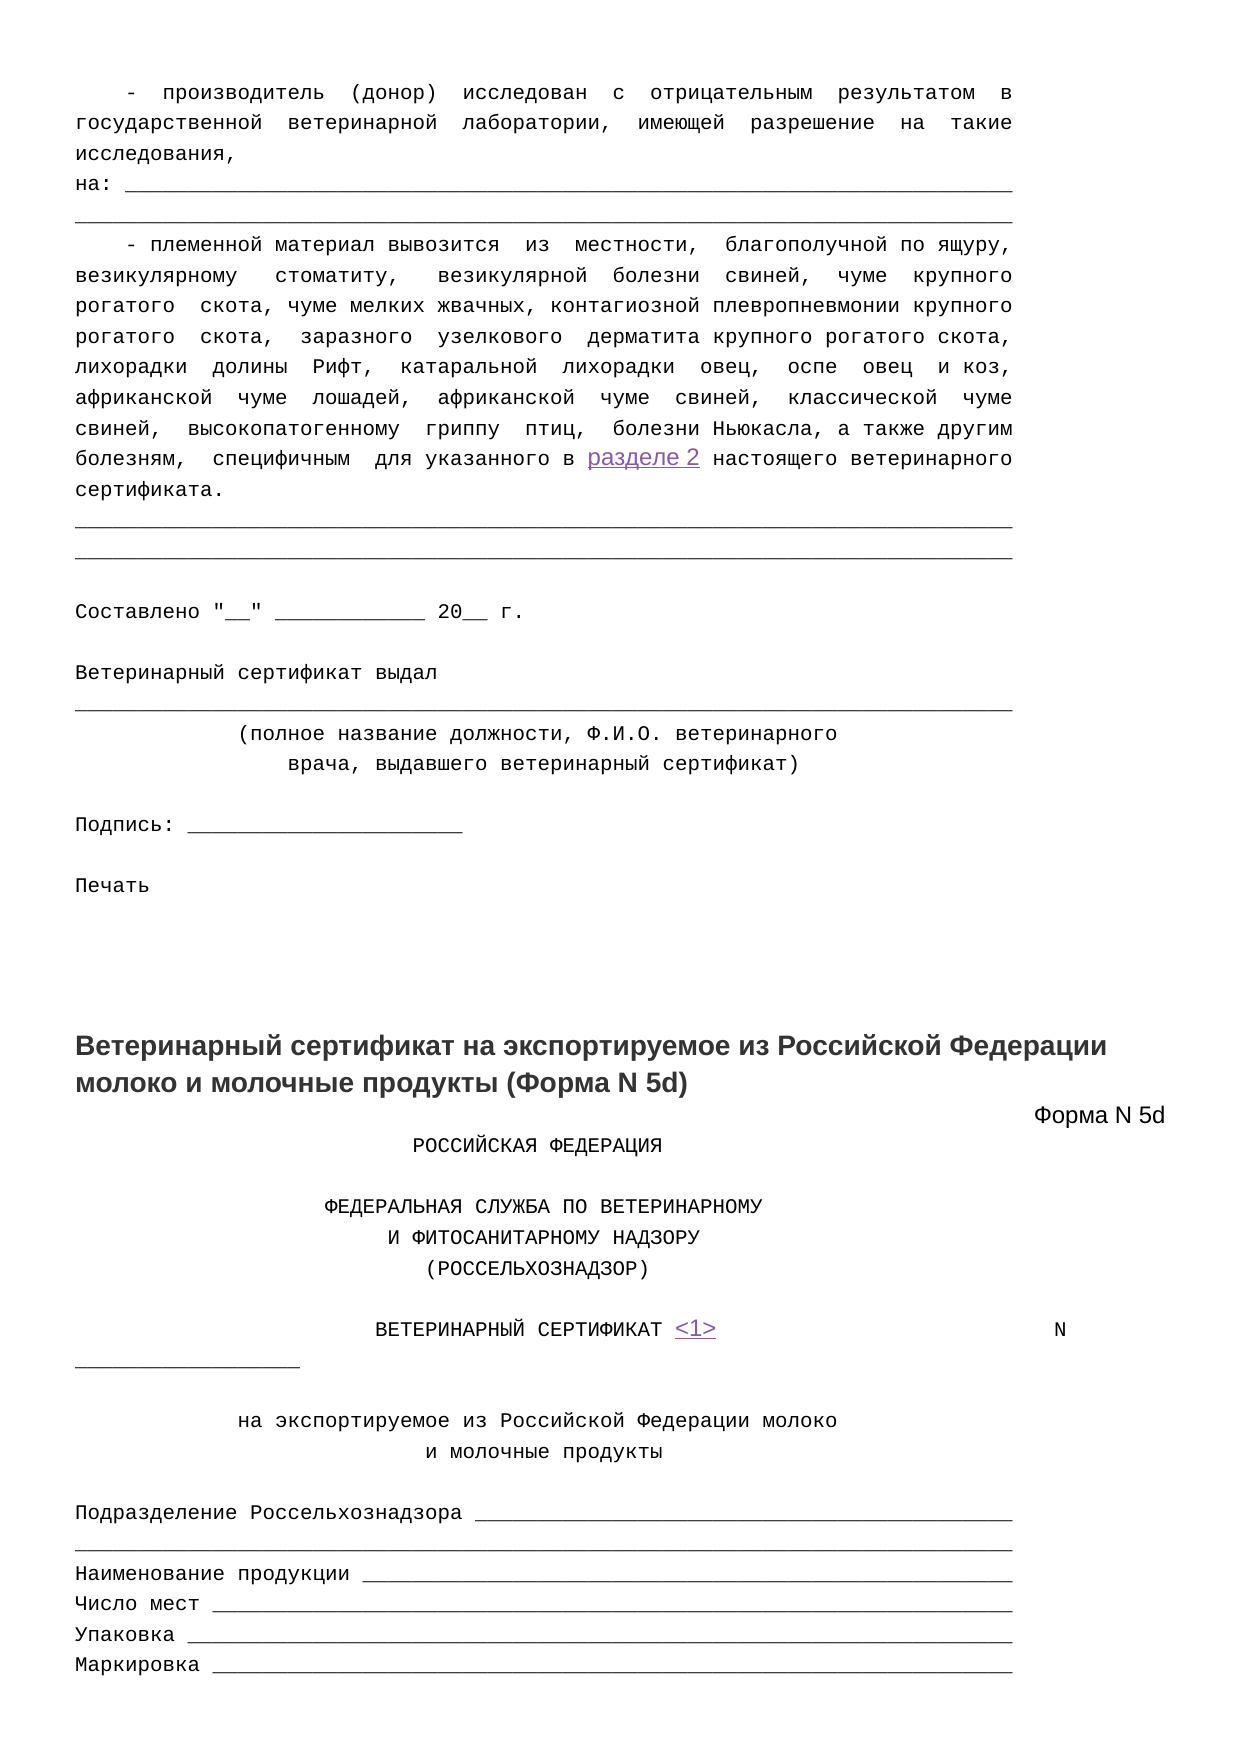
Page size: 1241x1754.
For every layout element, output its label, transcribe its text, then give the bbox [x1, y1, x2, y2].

text Подразделение Россельхознадзора ___________________________________________ [75, 1495, 1165, 1525]
text везикулярному стоматиту, везикулярной болезни свиней, чуме крупного [75, 258, 1165, 289]
text Подпись: ______________________ [75, 807, 1165, 838]
text государственной ветеринарной лаборатории, имеющей разрешение на такие [75, 106, 1165, 136]
text - производитель (донор) исследован с отрицательным результатом в [75, 75, 1165, 106]
subtitle Ветеринарный сертификат на экспортируемое из Российской Федерации молоко и молочные продукты (Форма N 5d) [75, 1025, 1165, 1098]
text ___________________________________________________________________________ [75, 197, 1165, 228]
text Печать [75, 868, 1165, 899]
text ВЕТЕРИНАРНЫЙ СЕРТИФИКАТ <1> N __________________ [75, 1312, 1165, 1373]
text на: _______________________________________________________________________ [75, 167, 1165, 197]
text лихорадки долины Рифт, катаральной лихорадки овец, оспе овец и коз, [75, 350, 1165, 380]
text на экспортируемое из Российской Федерации молоко [75, 1403, 1165, 1434]
text (полное название должности, Ф.И.О. ветеринарного [75, 716, 1165, 746]
text врача, выдавшего ветеринарный сертификат) [75, 746, 1165, 777]
text Ветеринарный сертификат выдал [75, 655, 1165, 685]
text ___________________________________________________________________________ [75, 685, 1165, 716]
text исследования, [75, 136, 1165, 167]
text Наименование продукции ____________________________________________________ [75, 1556, 1165, 1586]
text свиней, высокопатогенному гриппу птиц, болезни Ньюкасла, а также другим [75, 411, 1165, 441]
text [75, 1525, 1165, 1556]
text Составлено "__" ____________ 20__ г. [75, 594, 1165, 624]
text болезням, специфичным для указанного в разделе 2 настоящего ветеринарного [75, 441, 1165, 472]
text Число мест ________________________________________________________________ [75, 1586, 1165, 1617]
text Форма N 5d [75, 1098, 1165, 1129]
text РОССИЙСКАЯ ФЕДЕРАЦИЯ [75, 1129, 1165, 1159]
text Упаковка __________________________________________________________________ [75, 1617, 1165, 1647]
text (РОССЕЛЬХОЗНАДЗОР) [75, 1251, 1165, 1281]
text африканской чуме лошадей, африканской чуме свиней, классической чуме [75, 380, 1165, 411]
text И ФИТОСАНИТАРНОМУ НАДЗОРУ [75, 1220, 1165, 1251]
text ФЕДЕРАЛЬНАЯ СЛУЖБА ПО ВЕТЕРИНАРНОМУ [75, 1190, 1165, 1220]
text рогатого скота, чуме мелких жвачных, контагиозной плевропневмонии крупного [75, 289, 1165, 319]
text и молочные продукты [75, 1434, 1165, 1464]
text - племенной материал вывозится из местности, благополучной по ящуру, [75, 228, 1165, 258]
text сертификата. [75, 472, 1165, 502]
text ___________________________________________________________________________ [75, 502, 1165, 533]
text рогатого скота, заразного узелкового дерматита крупного рогатого скота, [75, 319, 1165, 350]
text ___________________________________________________________________________ [75, 533, 1165, 563]
text Маркировка ________________________________________________________________ [75, 1647, 1165, 1678]
